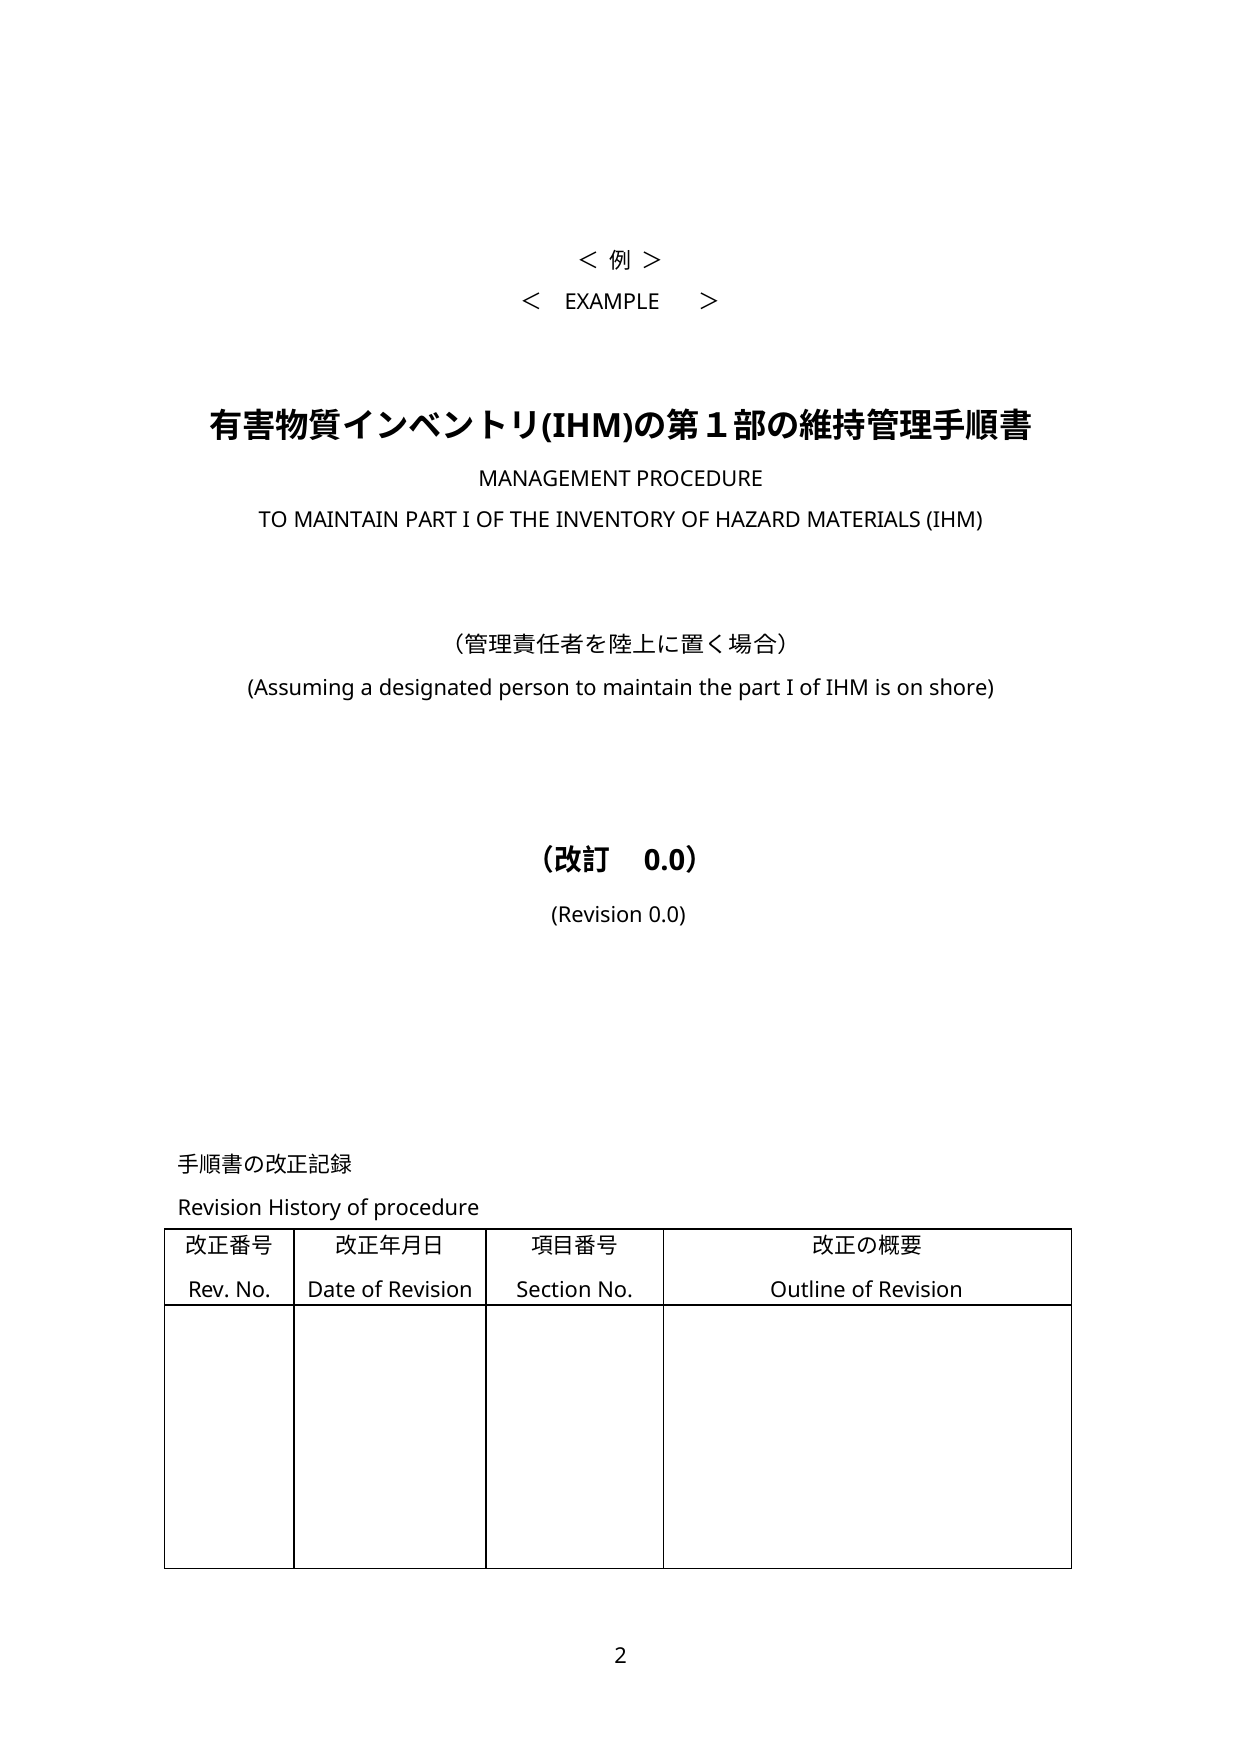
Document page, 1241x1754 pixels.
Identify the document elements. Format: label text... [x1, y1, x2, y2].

table_cell [295, 1306, 485, 1568]
text 手順書の改正記録 [177, 1149, 1084, 1179]
table_cell [165, 1306, 293, 1568]
table_header 項目番号 Section No. [487, 1230, 663, 1304]
table_header 改正番号 Rev. No. [165, 1230, 293, 1304]
table_cell [487, 1306, 663, 1568]
table_header 改正年月日 Date of Revision [295, 1230, 485, 1304]
text （管理責任者を陸上に置く場合） [157, 627, 1084, 658]
text 有害物質インベントリ(IHM)の第１部の維持管理手順書 [157, 398, 1084, 447]
text Revision History of procedure [177, 1192, 1084, 1222]
text ＜ EXAMPLE ＞ [157, 284, 1084, 316]
text （改訂 0.0） [157, 839, 1084, 879]
table_header 改正の概要 Outline of Revision [664, 1230, 1071, 1304]
text (Assuming a designated person to maintain the part I of IHM is on shore) [157, 672, 1084, 701]
text (Revision 0.0) [177, 899, 1084, 929]
table_cell [664, 1306, 1071, 1568]
text MANAGEMENT PROCEDURE [157, 463, 1084, 493]
text TO MAINTAIN PART I OF THE INVENTORY OF HAZARD MATERIALS (IHM) [157, 504, 1084, 534]
text ＜ 例 ＞ [157, 246, 1084, 275]
